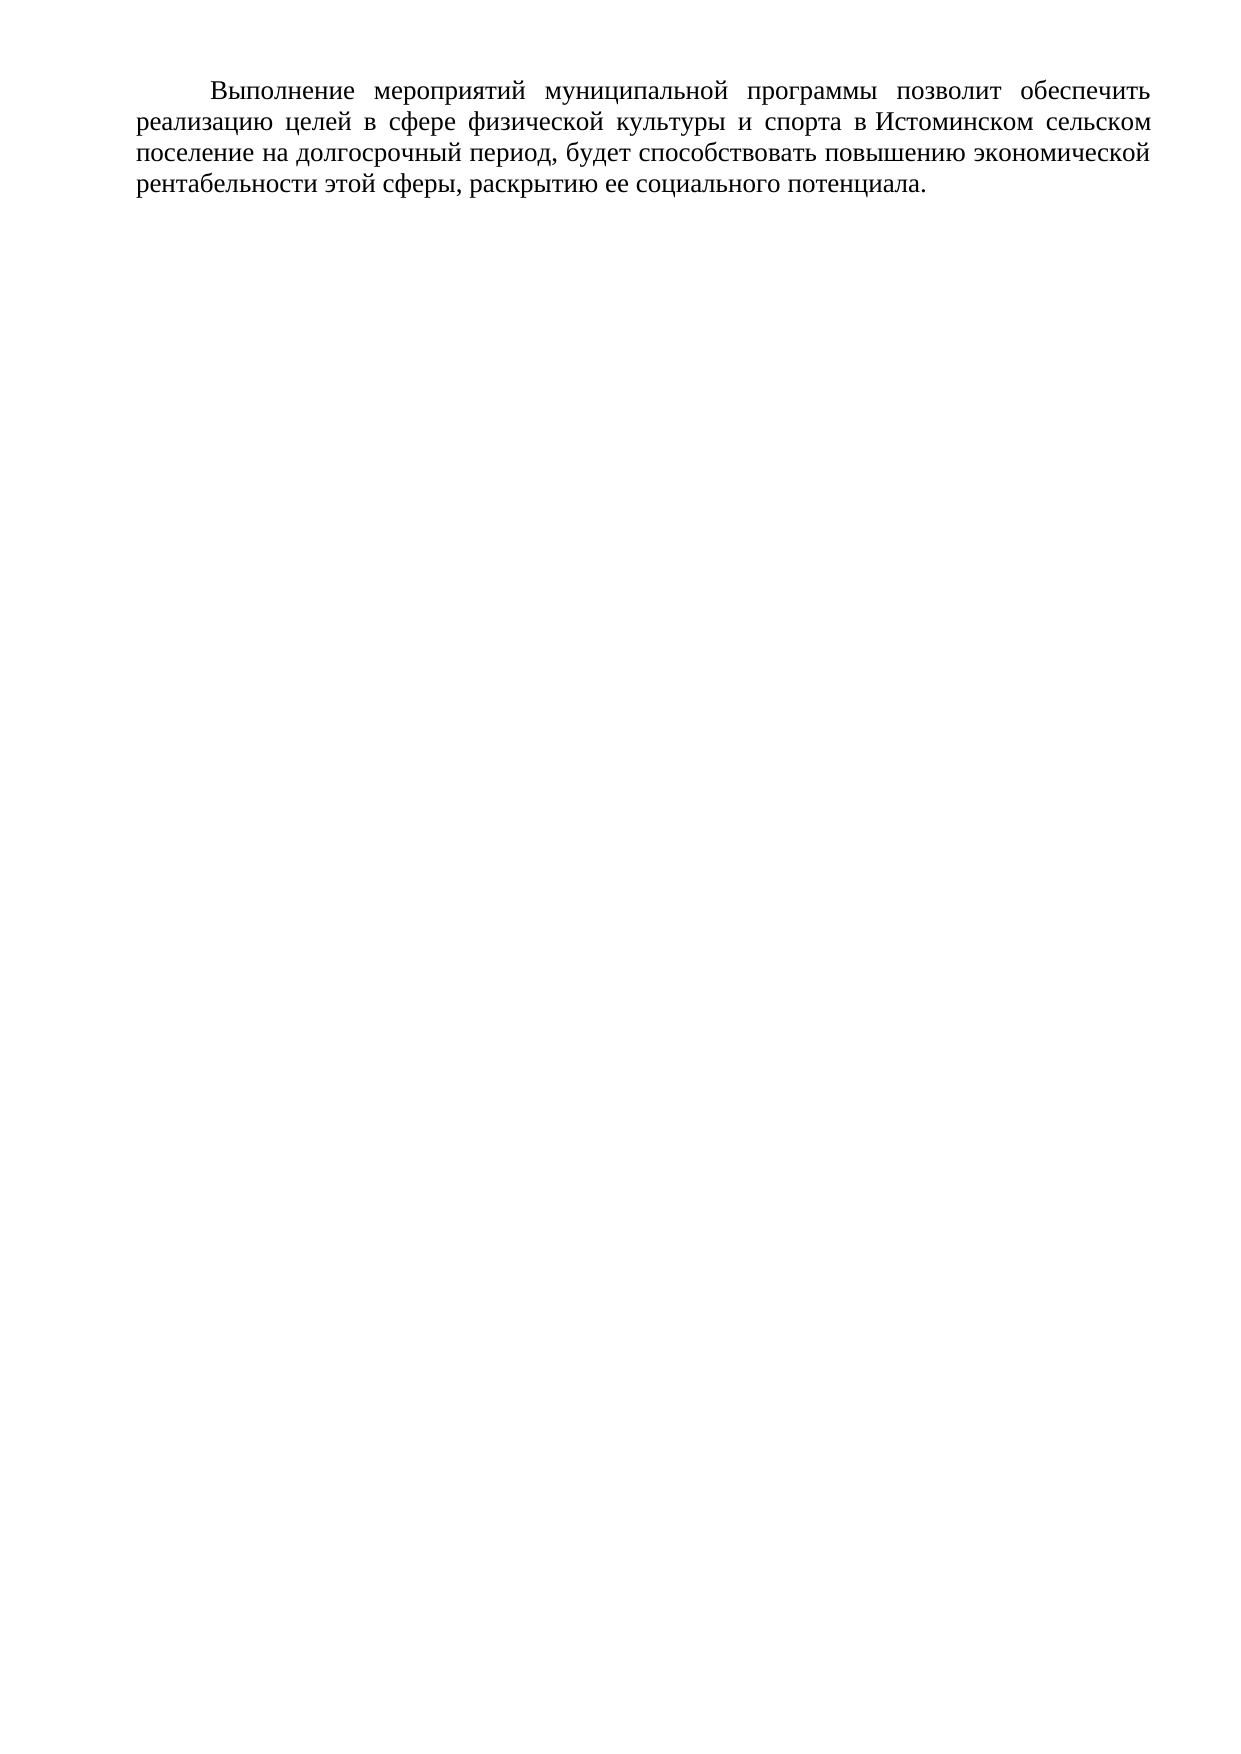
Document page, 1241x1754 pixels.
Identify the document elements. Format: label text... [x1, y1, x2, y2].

text Выполнение мероприятий муниципальной программы позволит обеспечить реализацию целей в сфере физической культуры и спорта в Истоминском сельском поселение на долгосрочный период, будет способствовать повышению экономической рентабельности этой сферы, раскрытию ее социального потенциала. [136, 74, 1152, 198]
